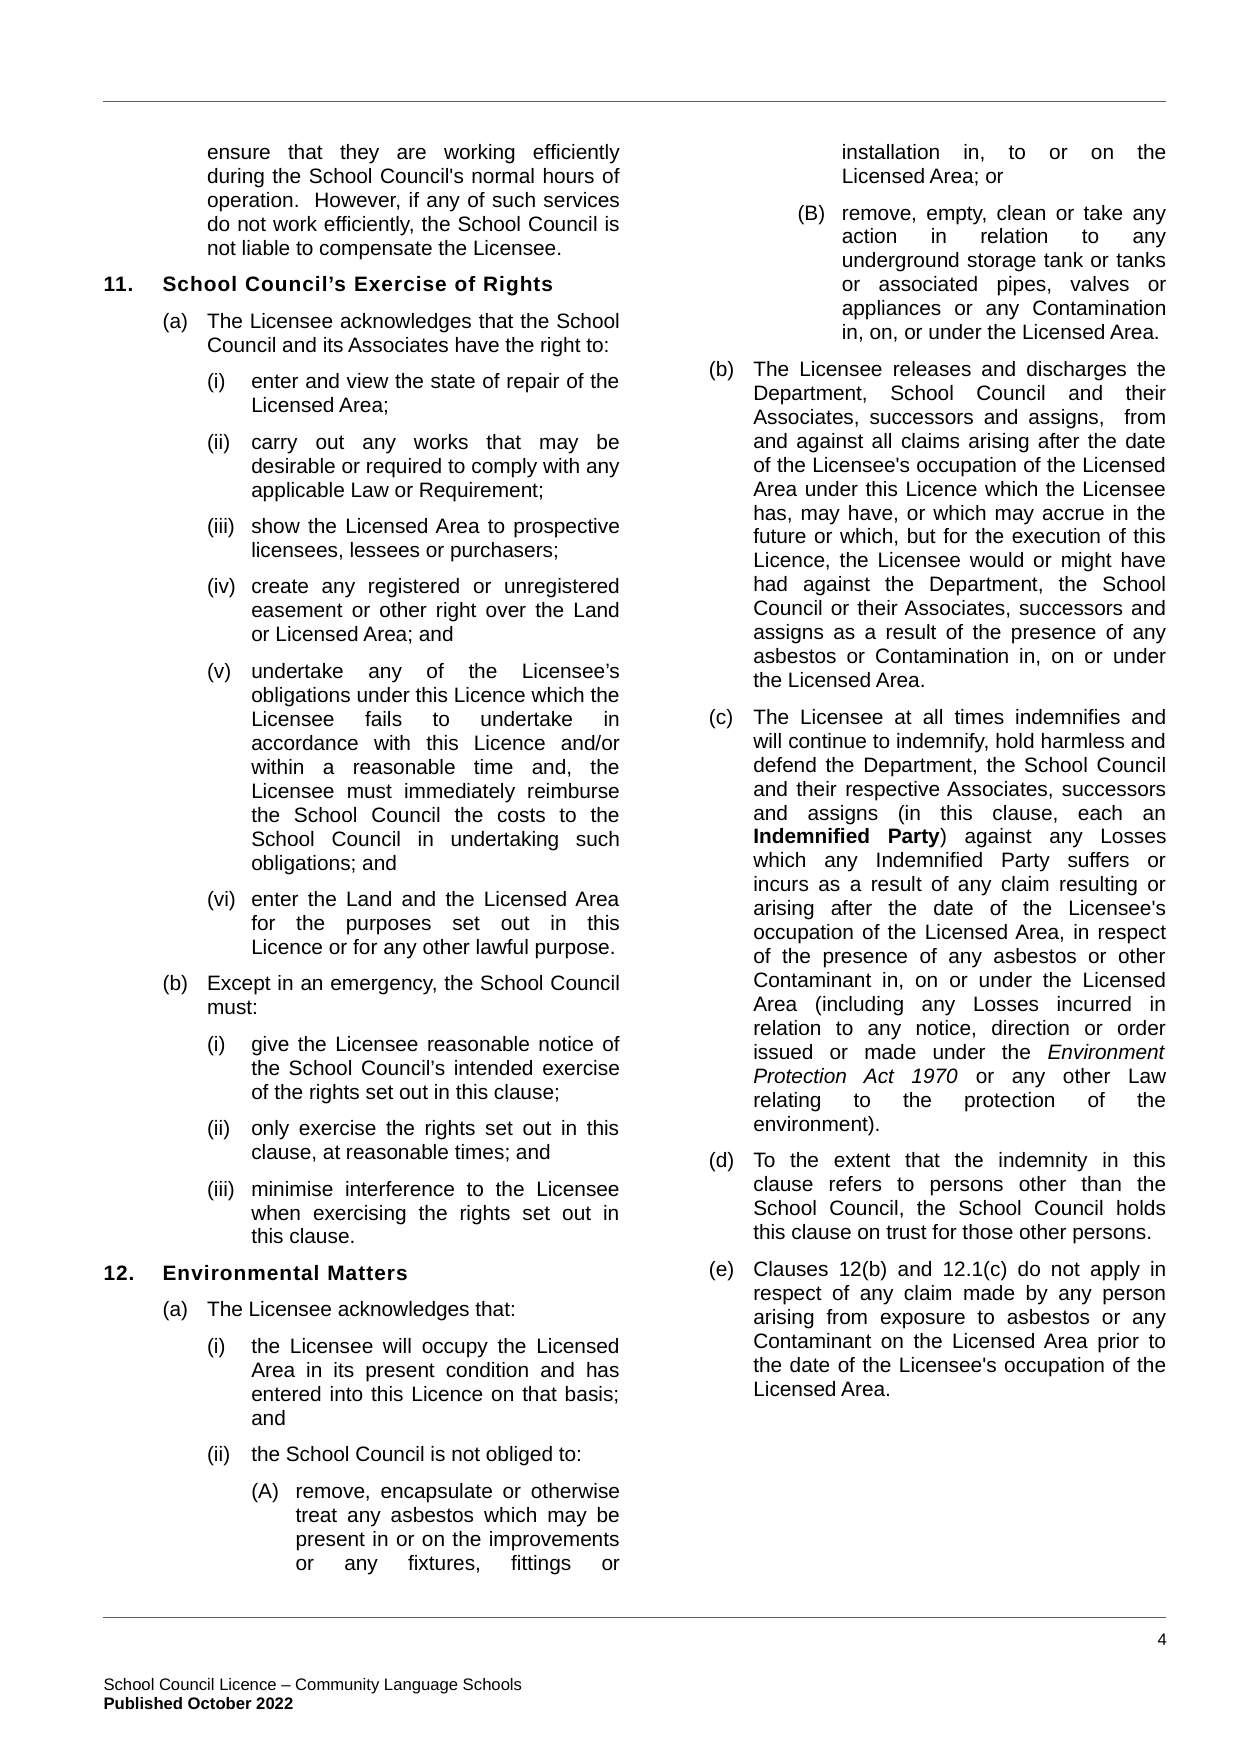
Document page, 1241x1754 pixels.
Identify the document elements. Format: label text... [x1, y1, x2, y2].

subtitle The Licensee at all times indemnifies and will continue to indemnify, hold harmless and defend the Department, the School Council and their respective Associates, successors and assigns (in this clause, each an Indemnified Party) against any Losses which any Indemnified Party suffers or incurs as a result of any claim resulting or arising after the date of the Licensee's occupation of the Licensed Area, in respect of the presence of any asbestos or other Contaminant in, on or under the Licensed Area (including any Losses incurred in relation to any notice, direction or order issued or made under the Environment Protection Act 1970 or any other Law relating to the protection of the environment). [709, 704, 1166, 1136]
subtitle the Licensee will occupy the Licensed Area in its present condition and has entered into this Licence on that basis; and [207, 1334, 620, 1429]
subtitle Except in an emergency, the School Council must: [162, 971, 620, 1019]
subtitle School Council’s Exercise of Rights [103, 272, 620, 296]
subtitle create any registered or unregistered easement or other right over the Land or Licensed Area; and [207, 574, 620, 646]
subtitle give the Licensee reasonable notice of the School Council’s intended exercise of the rights set out in this clause; [207, 1032, 620, 1103]
subtitle remove, empty, clean or take any action in relation to any underground storage tank or tanks or associated pipes, valves or appliances or any Contamination in, on, or under the Licensed Area. [797, 200, 1166, 344]
subtitle remove, encapsulate or otherwise treat any asbestos which may be present in or on the improvements or any fixtures, fittings or installation in, to or on the Licensed Area; or [797, 140, 1166, 188]
subtitle show the Licensed Area to prospective licensees, lessees or purchasers; [207, 514, 620, 562]
subtitle remove, encapsulate or otherwise treat any asbestos which may be present in or on the improvements or any fixtures, fittings or installation in, to or on the Licensed Area; or [251, 1478, 620, 1574]
subtitle minimise interference to the Licensee when exercising the rights set out in this clause. [207, 1176, 620, 1248]
subtitle enter and view the state of repair of the Licensed Area; [207, 369, 620, 417]
subtitle undertake any of the Licensee’s obligations under this Licence which the Licensee fails to undertake in accordance with this Licence and/or within a reasonable time and, the Licensee must immediately reimburse the School Council the costs to the School Council in undertaking such obligations; and [207, 659, 620, 874]
subtitle The Licensee releases and discharges the Department, School Council and their Associates, successors and assigns, from and against all claims arising after the date of the Licensee's occupation of the Licensed Area under this Licence which the Licensee has, may have, or which may accrue in the future or which, but for the execution of this Licence, the Licensee would or might have had against the Department, the School Council or their Associates, successors and assigns as a result of the presence of any asbestos or Contamination in, on or under the Licensed Area. [709, 357, 1166, 692]
subtitle carry out any works that may be desirable or required to comply with any applicable Law or Requirement; [207, 429, 620, 501]
subtitle Environmental Matters [103, 1261, 620, 1285]
subtitle the School Council is not obliged to: [207, 1442, 620, 1466]
subtitle enter the Land and the Licensed Area for the purposes set out in this Licence or for any other lawful purpose. [207, 887, 620, 959]
subtitle The Licensee acknowledges that: [162, 1297, 620, 1321]
subtitle only exercise the rights set out in this clause, at reasonable times; and [207, 1116, 620, 1164]
subtitle The Licensee acknowledges that the School Council and its Associates have the right to: [162, 309, 620, 357]
subtitle Clauses 12(b) and 12(c) do not apply in respect of any claim made by any person arising from exposure to asbestos or any Contaminant on the Licensed Area prior to the date of the Licensee's occupation of the Licensed Area. [709, 1257, 1166, 1400]
subtitle To the extent that the indemnity in this clause refers to persons other than the School Council, the School Council holds this clause on trust for those other persons. [709, 1148, 1166, 1244]
